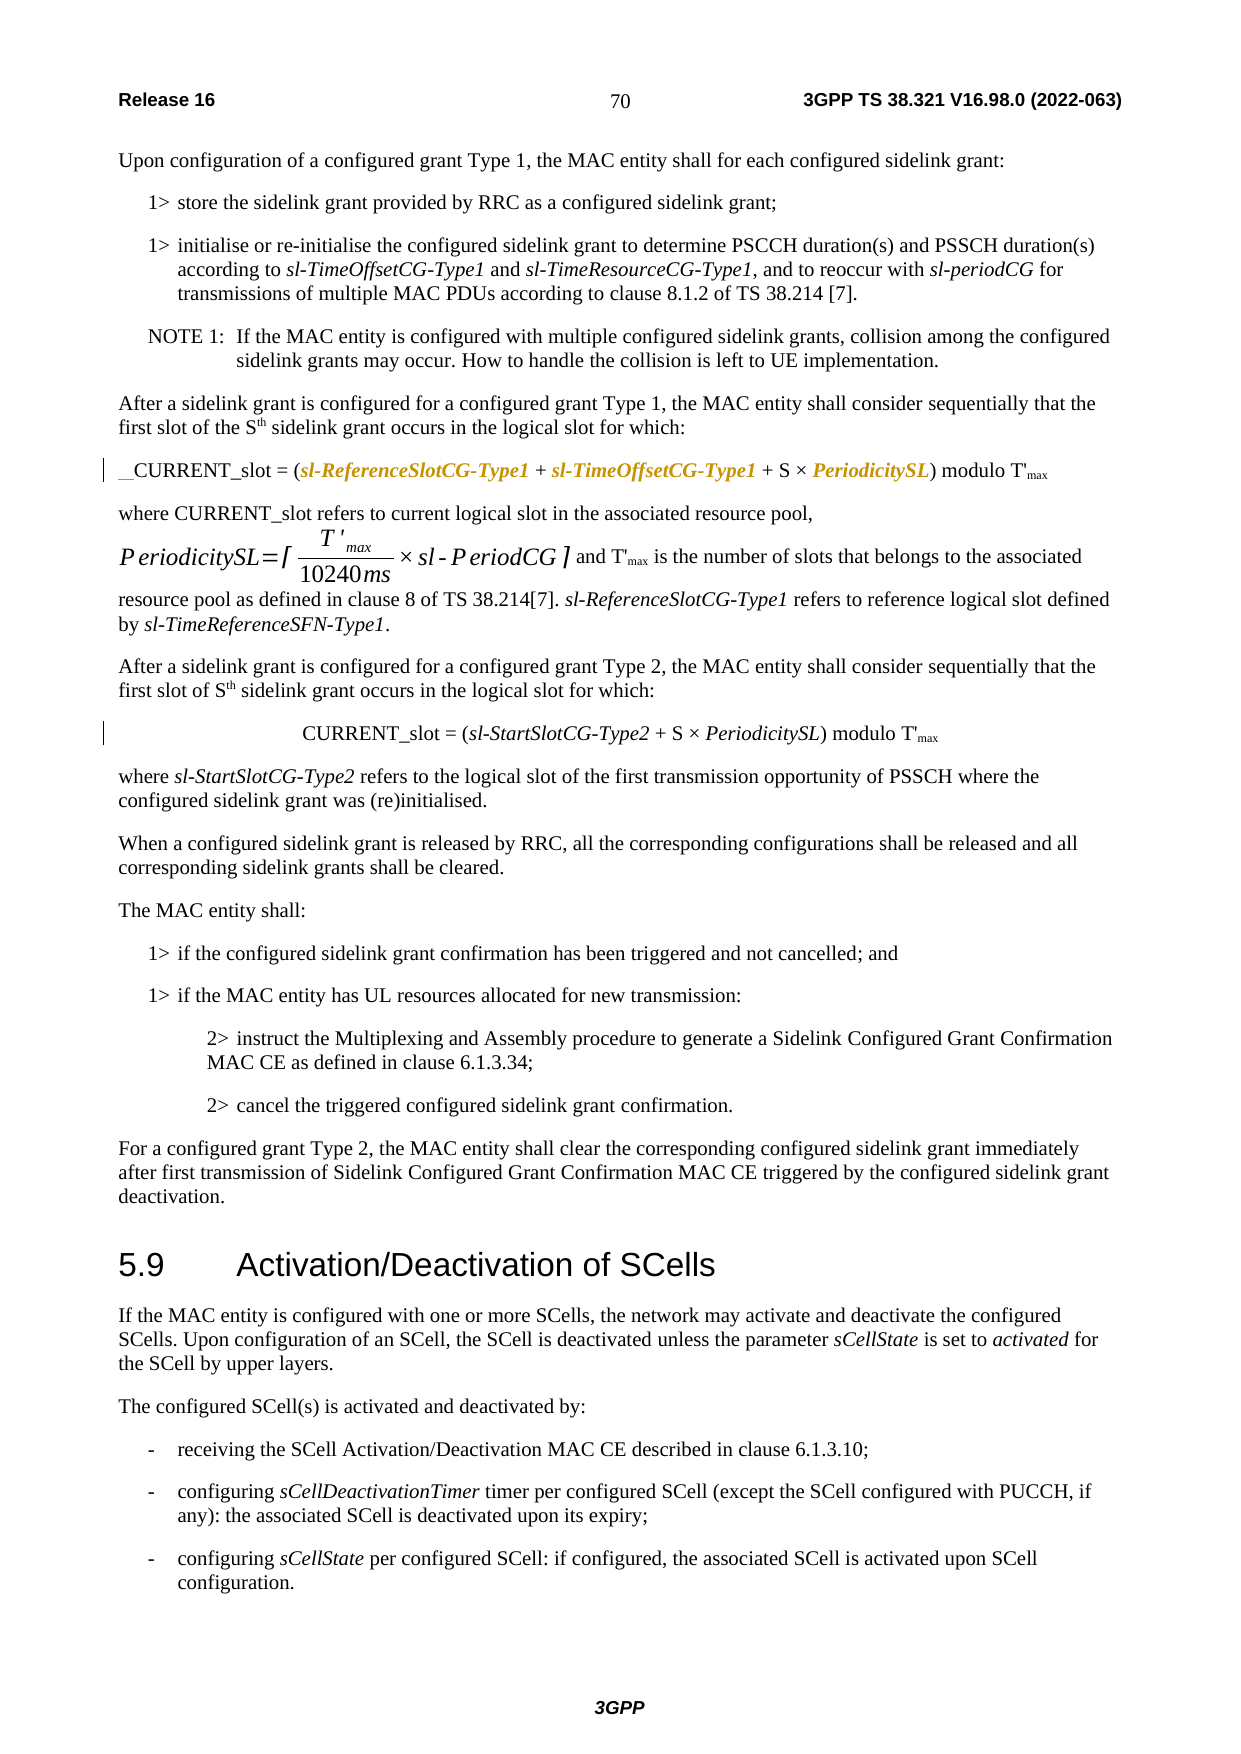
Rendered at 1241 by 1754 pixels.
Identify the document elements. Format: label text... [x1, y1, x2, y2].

subtitle 5.9 Activation/Deactivation of SCells [118, 1246, 1122, 1284]
text CURRENT_slot = (sl-StartSlotCG-Type2 + S × PeriodicitySL) modulo T'max [118, 721, 1122, 745]
text Upon configuration of a configured grant Type 1, the MAC entity shall for each configured sidelink grant: [118, 147, 1122, 172]
text where sl-StartSlotCG-Type2 refers to the logical slot of the first transmission opportunity of PSSCH where the configured sidelink grant was (re)initialised. [118, 764, 1122, 812]
text After a sidelink grant is configured for a configured grant Type 1, the MAC entity shall consider sequentially that the first slot of the Sth sidelink grant occurs in the logical slot for which: [118, 391, 1122, 439]
text If the MAC entity is configured with one or more SCells, the network may activate and deactivate the configured SCells. Upon configuration of an SCell, the SCell is deactivated unless the parameter sCellState is set to activated for the SCell by upper layers. [118, 1303, 1122, 1375]
text After a sidelink grant is configured for a configured grant Type 2, the MAC entity shall consider sequentially that the first slot of Sth sidelink grant occurs in the logical slot for which: [118, 654, 1122, 702]
text - receiving the SCell Activation/Deactivation MAC CE described in clause 6.1.3.10; [148, 1436, 1122, 1461]
text 1> if the configured sidelink grant confirmation has been triggered and not cancelled; and [148, 941, 1122, 964]
text where CURRENT_slot refers to current logical slot in the associated resource pool, and T'max is the number of slots that belongs to the associated resource pool as defined in clause 8 of TS 38.214[7]. sl-ReferenceSlotCG-Type1 refers to reference logical slot defined by sl-TimeReferenceSFN-Type1. [118, 501, 1122, 636]
text - configuring sCellState per configured SCell: if configured, the associated SCell is activated upon SCell configuration. [148, 1546, 1122, 1594]
text 1> store the sidelink grant provided by RRC as a configured sidelink grant; [148, 190, 1122, 214]
text NOTE 1: If the MAC entity is configured with multiple configured sidelink grants, collision among the configured sidelink grants may occur. How to handle the collision is left to UE implementation. [148, 324, 1122, 372]
text When a configured sidelink grant is released by RRC, all the corresponding configurations shall be released and all corresponding sidelink grants shall be cleared. [118, 831, 1122, 879]
text - configuring sCellDeactivationTimer timer per configured SCell (except the SCell configured with PUCCH, if any): the associated SCell is deactivated upon its expiry; [148, 1479, 1122, 1527]
text The configured SCell(s) is activated and deactivated by: [118, 1394, 1122, 1418]
text 2> cancel the triggered configured sidelink grant confirmation. [207, 1093, 1122, 1117]
text CURRENT_slot = (sl-ReferenceSlotCG-Type1 + sl-TimeOffsetCG-Type1 + S × PeriodicitySL) modulo T'max [118, 458, 1122, 482]
text 1> initialise or re-initialise the configured sidelink grant to determine PSCCH duration(s) and PSSCH duration(s) according to sl-TimeOffsetCG-Type1 and sl-TimeResourceCG-Type1, and to reoccur with sl-periodCG for transmissions of multiple MAC PDUs according to clause 8.1.2 of TS 38.214 [7]. [148, 233, 1122, 305]
text The MAC entity shall: [118, 898, 1122, 922]
text 2> instruct the Multiplexing and Assembly procedure to generate a Sidelink Configured Grant Confirmation MAC CE as defined in clause 6.1.3.34; [207, 1026, 1122, 1074]
text 1> if the MAC entity has UL resources allocated for new transmission: [148, 983, 1122, 1007]
text For a configured grant Type 2, the MAC entity shall clear the corresponding configured sidelink grant immediately after first transmission of Sidelink Configured Grant Confirmation MAC CE triggered by the configured sidelink grant deactivation. [118, 1136, 1122, 1208]
